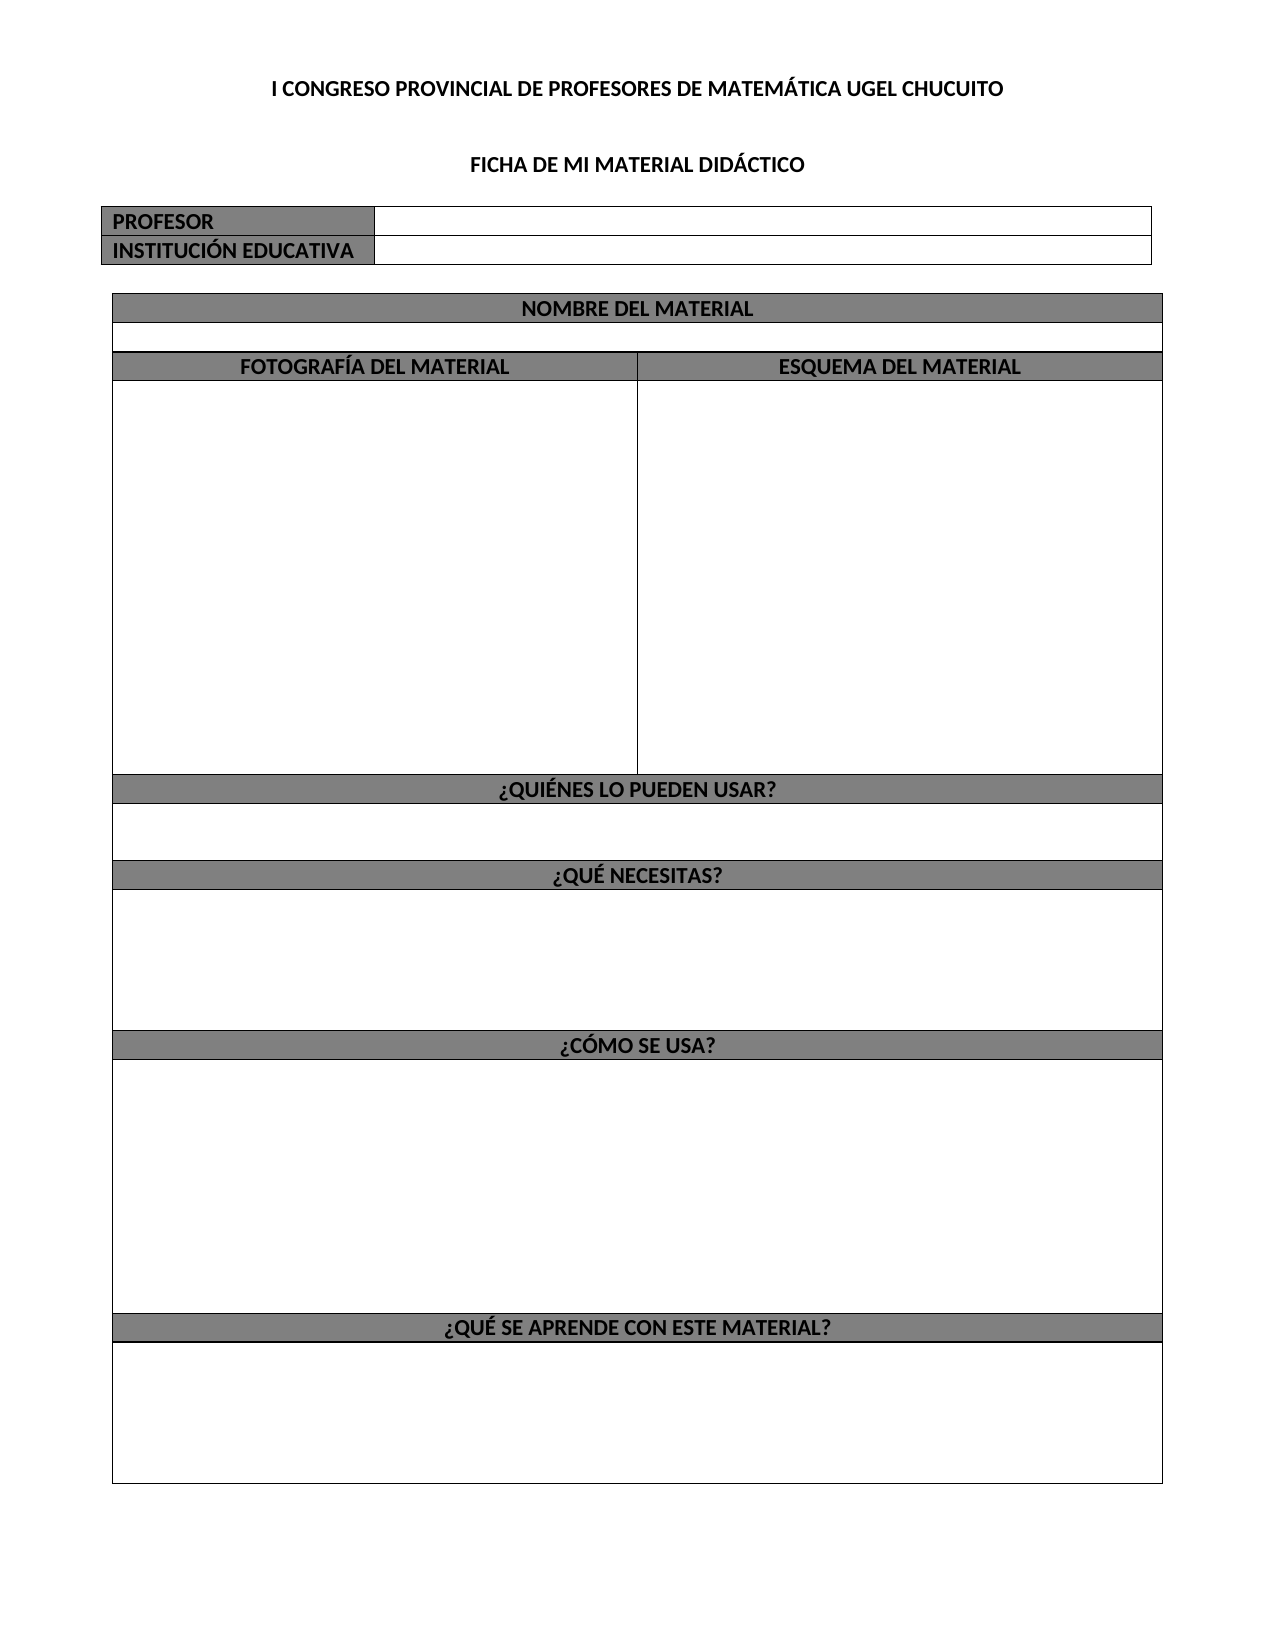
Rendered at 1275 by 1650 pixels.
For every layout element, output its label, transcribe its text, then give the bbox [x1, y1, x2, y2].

table_header [375, 207, 1151, 235]
table_cell [113, 1343, 1162, 1483]
table_cell [113, 890, 1162, 1030]
table_cell [113, 381, 637, 774]
table_cell [638, 381, 1162, 774]
table_cell [113, 804, 1162, 860]
table_cell ¿QUIÉNES LO PUEDEN USAR? [113, 775, 1162, 803]
table_cell ¿QUÉ SE APRENDE CON ESTE MATERIAL? [113, 1314, 1162, 1341]
text FICHA DE MI MATERIAL DIDÁCTICO [112, 150, 1162, 178]
table_cell ¿CÓMO SE USA? [113, 1031, 1162, 1059]
table_cell INSTITUCIÓN EDUCATIVA [102, 236, 374, 264]
table_cell [375, 236, 1151, 264]
table_header PROFESOR [102, 207, 374, 235]
table_cell [113, 1060, 1162, 1312]
table_cell ¿QUÉ NECESITAS? [113, 861, 1162, 889]
table_cell FOTOGRAFÍA DEL MATERIAL [113, 353, 637, 380]
table_header NOMBRE DEL MATERIAL [113, 294, 1162, 322]
table_cell [113, 323, 1162, 351]
table_cell ESQUEMA DEL MATERIAL [638, 353, 1162, 380]
